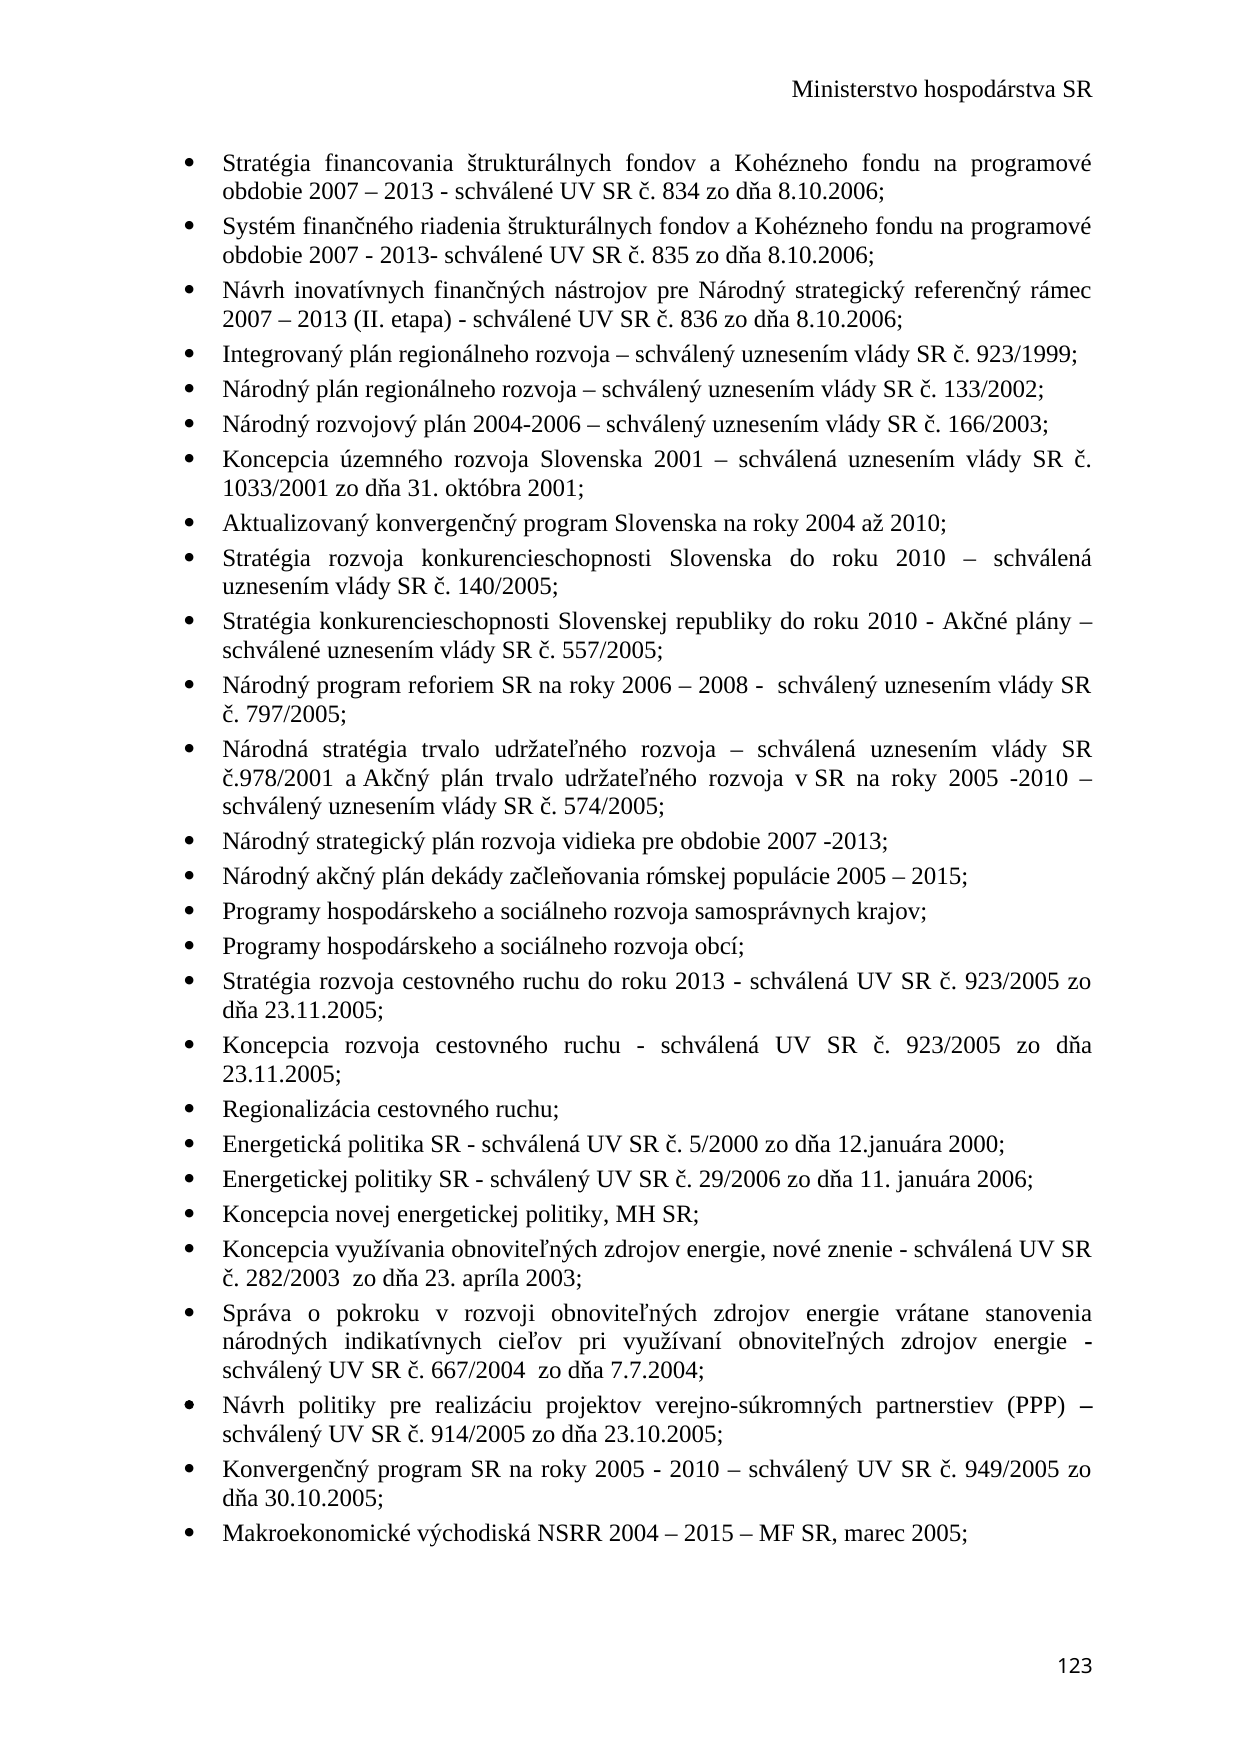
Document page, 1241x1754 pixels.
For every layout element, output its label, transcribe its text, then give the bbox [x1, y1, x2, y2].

list Programy hospodárskeho a sociálneho rozvoja obcí; [185, 931, 1093, 960]
list Národný rozvojový plán 2004-2006 – schválený uznesením vlády SR č. 166/2003; [185, 409, 1093, 438]
list Systém finančného riadenia štrukturálnych fondov a Kohézneho fondu na programové obdobie 2007 - 2013- schválené UV SR č. 835 zo dňa 8.10.2006; [185, 211, 1093, 269]
list Integrovaný plán regionálneho rozvoja – schválený uznesením vlády SR č. 923/1999; [185, 339, 1093, 368]
list Energetická politika SR - schválená UV SR č. 5/2000 zo dňa 12.januára 2000; [185, 1129, 1093, 1158]
list Návrh inovatívnych finančných nástrojov pre Národný strategický referenčný rámec 2007 – 2013 (II. etapa) - schválené UV SR č. 836 zo dňa 8.10.2006; [185, 275, 1093, 333]
list Makroekonomické východiská NSRR 2004 – 2015 – MF SR, marec 2005; [185, 1518, 1093, 1546]
list Návrh politiky pre realizáciu projektov verejno-súkromných partnerstiev (PPP) – schválený UV SR č. 914/2005 zo dňa 23.10.2005; [185, 1390, 1093, 1448]
list Aktualizovaný konvergenčný program Slovenska na roky 2004 až 2010; [185, 508, 1093, 536]
list Koncepcia využívania obnoviteľných zdrojov energie, nové znenie - schválená UV SR č. 282/2003 zo dňa 23. apríla 2003; [185, 1234, 1093, 1291]
list Koncepcia územného rozvoja Slovenska 2001 – schválená uznesením vlády SR č. 1033/2001 zo dňa 31. októbra 2001; [185, 444, 1093, 501]
list Správa o pokroku v rozvoji obnoviteľných zdrojov energie vrátane stanovenia národných indikatívnych cieľov pri využívaní obnoviteľných zdrojov energie - schválený UV SR č. 667/2004 zo dňa 7.7.2004; [185, 1298, 1093, 1384]
list Národný akčný plán dekády začleňovania rómskej populácie 2005 – 2015; [185, 861, 1093, 890]
list Stratégia konkurencieschopnosti Slovenskej republiky do roku 2010 - Akčné plány – schválené uznesením vlády SR č. 557/2005; [185, 606, 1093, 664]
list Koncepcia novej energetickej politiky, MH SR; [185, 1199, 1093, 1228]
list Národná stratégia trvalo udržateľného rozvoja – schválená uznesením vlády SR č.978/2001 a Akčný plán trvalo udržateľného rozvoja v SR na roky 2005 -2010 – schválený uznesením vlády SR č. 574/2005; [185, 734, 1093, 820]
list Koncepcia rozvoja cestovného ruchu - schválená UV SR č. 923/2005 zo dňa 23.11.2005; [185, 1030, 1093, 1088]
list Národný strategický plán rozvoja vidieka pre obdobie 2007 -2013; [185, 826, 1093, 855]
list Programy hospodárskeho a sociálneho rozvoja samosprávnych krajov; [185, 896, 1093, 925]
list Stratégia rozvoja cestovného ruchu do roku 2013 - schválená UV SR č. 923/2005 zo dňa 23.11.2005; [185, 966, 1093, 1024]
list Regionalizácia cestovného ruchu; [185, 1094, 1093, 1123]
list Energetickej politiky SR - schválený UV SR č. 29/2006 zo dňa 11. januára 2006; [185, 1164, 1093, 1193]
list Národný plán regionálneho rozvoja – schválený uznesením vlády SR č. 133/2002; [185, 374, 1093, 403]
list Konvergenčný program SR na roky 2005 - 2010 – schválený UV SR č. 949/2005 zo dňa 30.10.2005; [185, 1454, 1093, 1511]
list Národný program reforiem SR na roky 2006 – 2008 - schválený uznesením vlády SR č. 797/2005; [185, 670, 1093, 728]
list Stratégia financovania štrukturálnych fondov a Kohézneho fondu na programové obdobie 2007 – 2013 - schválené UV SR č. 834 zo dňa 8.10.2006; [185, 148, 1093, 205]
list Stratégia rozvoja konkurencieschopnosti Slovenska do roku 2010 – schválená uznesením vlády SR č. 140/2005; [185, 543, 1093, 600]
